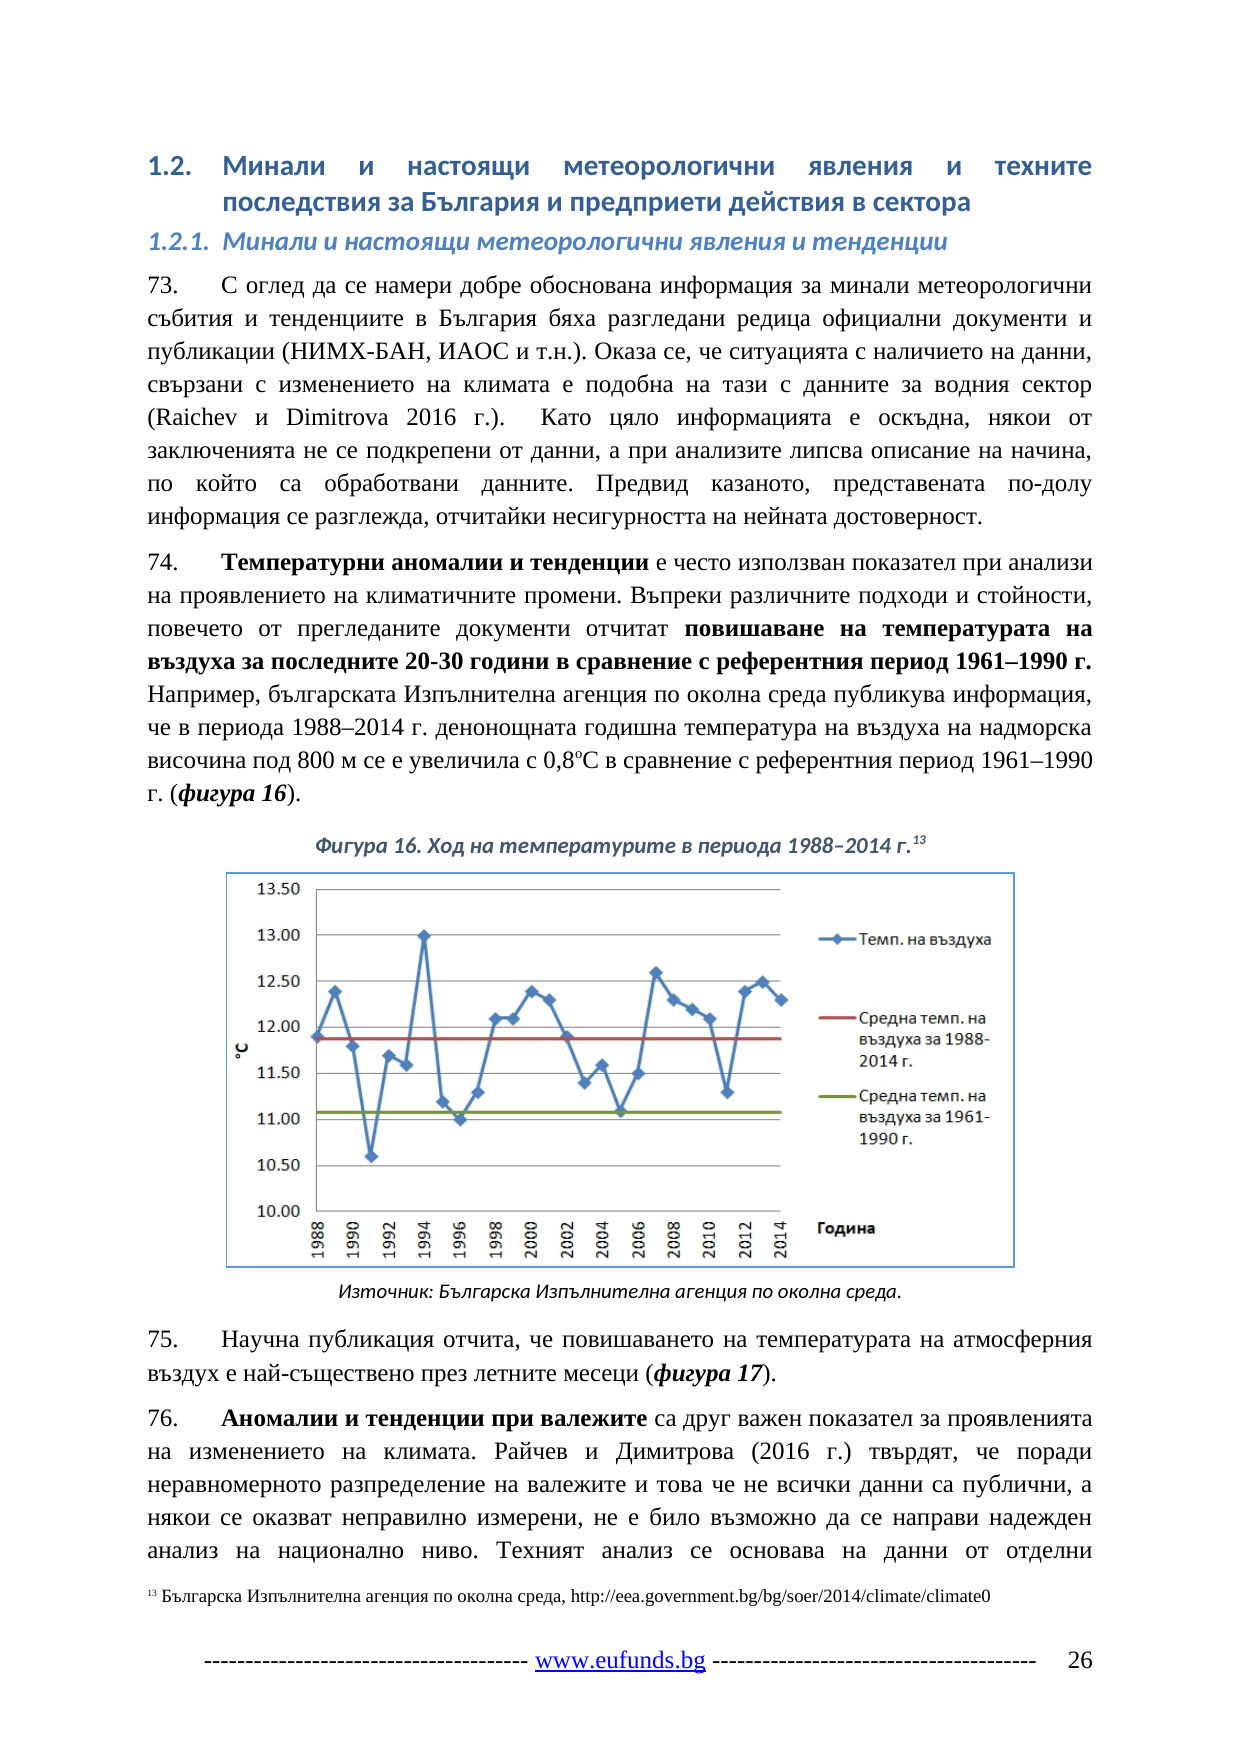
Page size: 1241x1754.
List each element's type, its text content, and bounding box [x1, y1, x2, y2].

picture [227, 874, 1013, 1266]
subtitle Минали и настоящи метеорологични явления и техните последствия за България и предприети действия в сектора [147, 147, 1093, 218]
text Научна публикация отчита, че повишаването на температурата на атмосферния въздух е най-съществено през летните месеци (фигура 17). [147, 1324, 1093, 1386]
text Източник: Българска Изпълнителна агенция по околна среда. [147, 1278, 1093, 1304]
text С оглед да се намери добре обоснована информация за минали метеорологични събития и тенденциите в България бяха разгледани редица официални документи и публикации (НИМХ-БАН, ИАОС и т.н.). Оказа се, че ситуацията с наличието на данни, свързани с изменението на климата е подобна на тази с данните за водния сектор (Raichev и Dimitrova 2016 г.). Като цяло информацията е оскъдна, някои от заключенията не се подкрепени от данни, а при анализите липсва описание на начина, по който са обработвани данните. Предвид казаното, представената по-долу информация се разглежда, отчитайки несигурността на нейната достоверност. [147, 270, 1093, 530]
subtitle Минали и настоящи метеорологични явления и тенденции [147, 224, 1093, 257]
text Температурни аномалии и тенденции е често използван показател при анализи на проявлението на климатичните промени. Въпреки различните подходи и стойности, повечето от прегледаните документи отчитат повишаване на температурата на въздуха за последните 20-30 години в сравнение с референтния период 1961–1990 г. Например, българската Изпълнителна агенция по околна среда публикува информация, че в периода 1988–2014 г. денонощната годишна температура на въздуха на надморска височина под 800 м се е увеличила с 0,8oC в сравнение с референтния период 1961–1990 г. (фигура 16). [147, 547, 1093, 807]
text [147, 1403, 1093, 1564]
